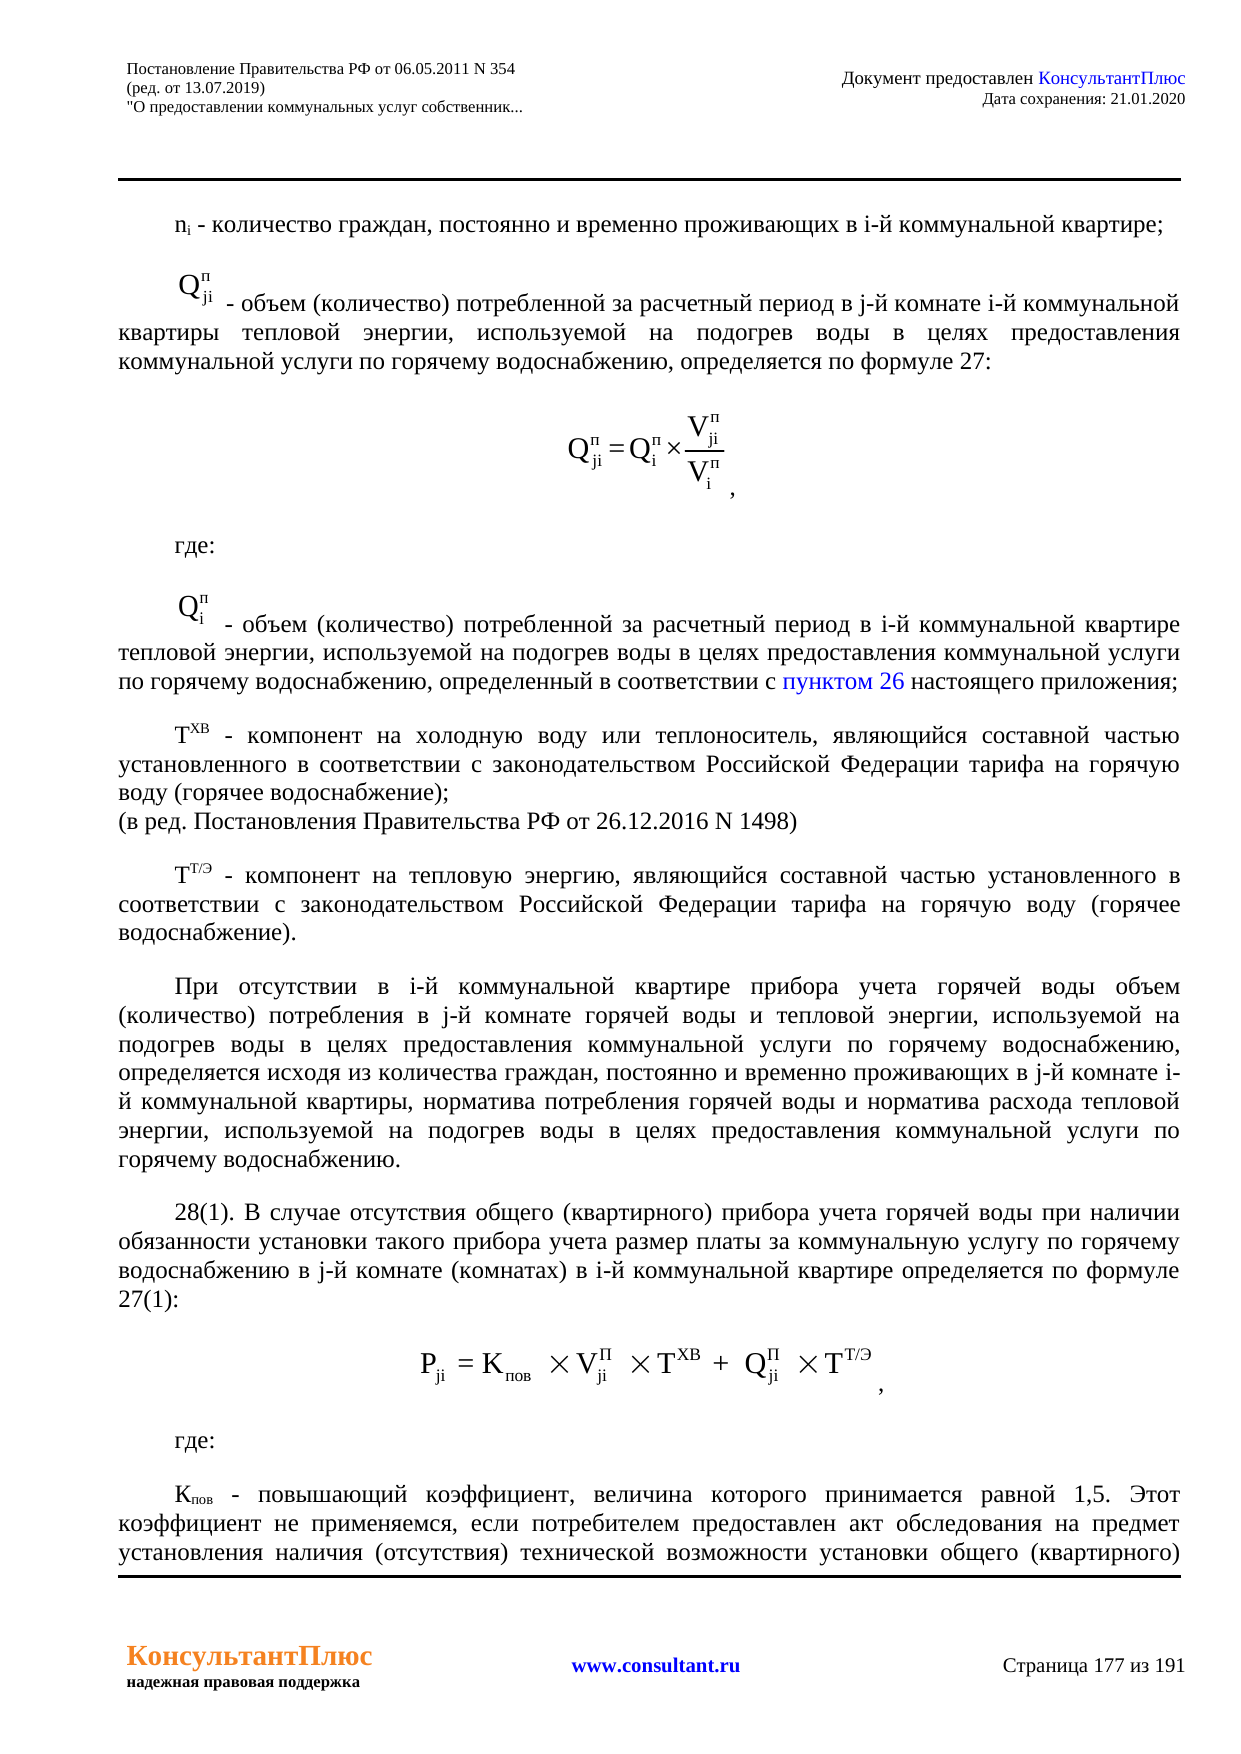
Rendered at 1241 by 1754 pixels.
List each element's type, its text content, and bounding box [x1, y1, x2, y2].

text , [118, 1341, 1181, 1397]
text (в ред. Постановления Правительства РФ от 26.12.2016 N 1498) [118, 806, 1181, 835]
text 28(1). В случае отсутствия общего (квартирного) прибора учета горячей воды при наличии обязанности установки такого прибора учета размер платы за коммунальную услугу по горячему водоснабжению в j-й комнате (комнатах) в i-й коммунальной квартире определяется по формуле 27(1): [118, 1197, 1181, 1312]
text При отсутствии в i-й коммунальной квартире прибора учета горячей воды объем (количество) потребления в j-й комнате горячей воды и тепловой энергии, используемой на подогрев воды в целях предоставления коммунальной услуги по горячему водоснабжению, определяется исходя из количества граждан, постоянно и временно проживающих в j-й комнате i-й коммунальной квартиры, норматива потребления горячей воды и норматива расхода тепловой энергии, используемой на подогрев воды в целях предоставления коммунальной услуги по горячему водоснабжению. [118, 971, 1181, 1172]
text - объем (количество) потребленной за расчетный период в i-й коммунальной квартире тепловой энергии, используемой на подогрев воды в целях предоставления коммунальной услуги по горячему водоснабжению, определенный в соответствии с пунктом 26 настоящего приложения; [118, 583, 1181, 695]
text ni - количество граждан, постоянно и временно проживающих в i-й коммунальной квартире; [118, 209, 1181, 238]
text - объем (количество) потребленной за расчетный период в j-й комнате i-й коммунальной квартиры тепловой энергии, используемой на подогрев воды в целях предоставления коммунальной услуги по горячему водоснабжению, определяется по формуле 27: [118, 263, 1181, 375]
text , [118, 403, 1181, 501]
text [118, 1479, 1181, 1565]
text где: [118, 530, 1181, 558]
text ТХВ - компонент на холодную воду или теплоноситель, являющийся составной частью установленного в соответствии с законодательством Российской Федерации тарифа на горячую воду (горячее водоснабжение); [118, 720, 1181, 806]
text где: [118, 1425, 1181, 1454]
text TТ/Э - компонент на тепловую энергию, являющийся составной частью установленного в соответствии с законодательством Российской Федерации тарифа на горячую воду (горячее водоснабжение). [118, 860, 1181, 946]
